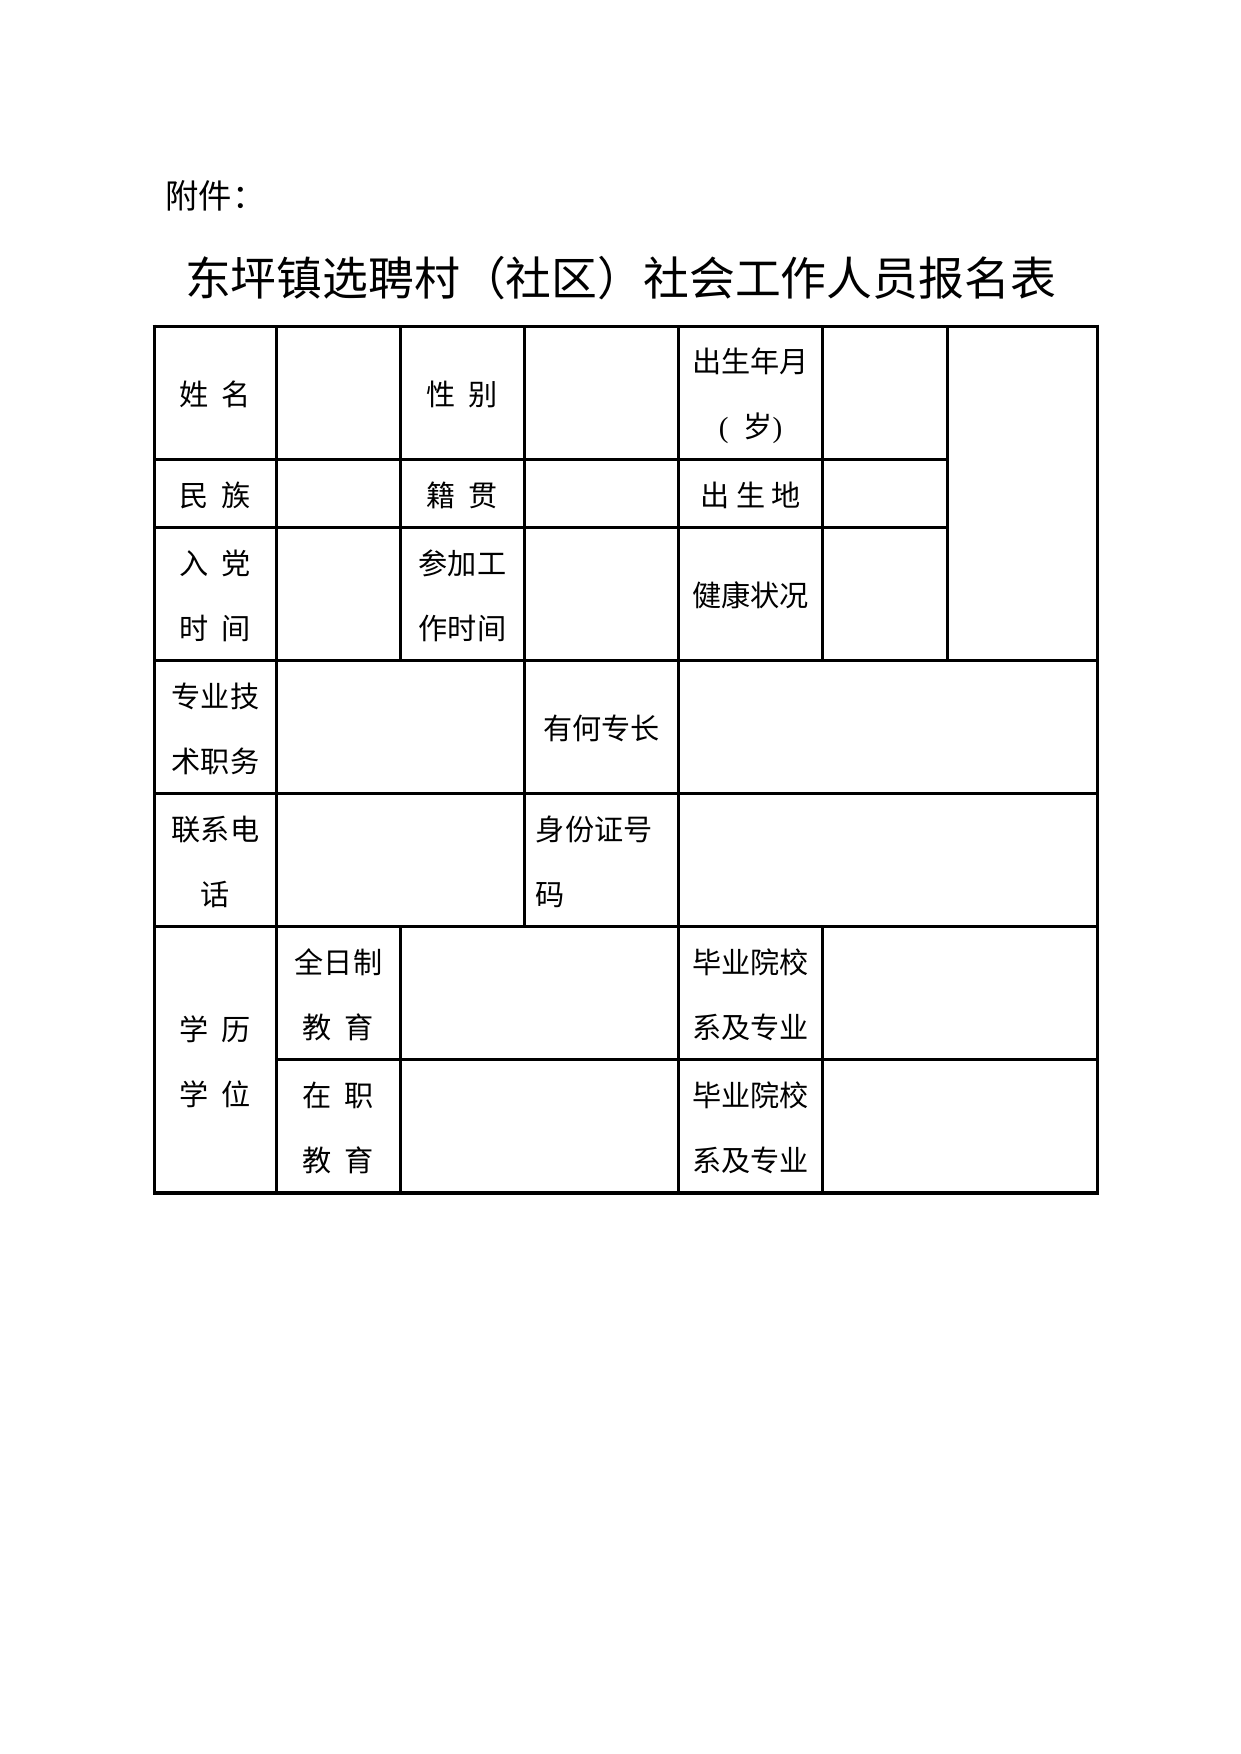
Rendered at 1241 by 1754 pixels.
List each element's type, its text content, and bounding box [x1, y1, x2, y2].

table_cell [824, 461, 946, 526]
table_cell 出 生 地 [680, 461, 821, 526]
table_header [949, 328, 1096, 659]
table_cell 毕业院校系及专业 [680, 1061, 821, 1191]
table_cell 民 族 [156, 461, 275, 526]
table_cell [680, 662, 1096, 792]
table_cell 籍 贯 [402, 461, 523, 526]
table_cell [278, 662, 523, 792]
table_cell [526, 461, 677, 526]
table_cell [526, 529, 677, 659]
table_cell [278, 529, 399, 659]
table_cell [824, 1061, 1096, 1191]
table_cell 全日制 教 育 [278, 928, 399, 1058]
table_header [824, 328, 946, 458]
table_cell 参加工 作时间 [402, 529, 523, 659]
table_cell 身份证号码 [526, 795, 677, 925]
table_cell 健康状况 [680, 529, 821, 659]
table_cell [402, 1061, 677, 1191]
table_cell [824, 529, 946, 659]
table_header [278, 328, 399, 458]
table_cell [680, 795, 1096, 925]
table_cell 毕业院校系及专业 [680, 928, 821, 1058]
table_cell 入 党 时 间 [156, 529, 275, 659]
table_header 姓 名 [156, 328, 275, 458]
table_cell 有何专长 [526, 662, 677, 792]
table_cell 在 职 教 育 [278, 1061, 399, 1191]
table_cell [824, 928, 1096, 1058]
text 附件： [165, 162, 1075, 227]
table_header [526, 328, 677, 458]
table_cell 学 历 学 位 [156, 928, 275, 1191]
table_header 出生年月( 岁) [680, 328, 821, 458]
table_cell 专业技 术职务 [156, 662, 275, 792]
table_cell [402, 928, 677, 1058]
text 东坪镇选聘村（社区）社会工作人员报名表 [165, 227, 1075, 324]
table_cell [278, 795, 523, 925]
table_header 性 别 [402, 328, 523, 458]
table_cell 联系电话 [156, 795, 275, 925]
table_cell [278, 461, 399, 526]
